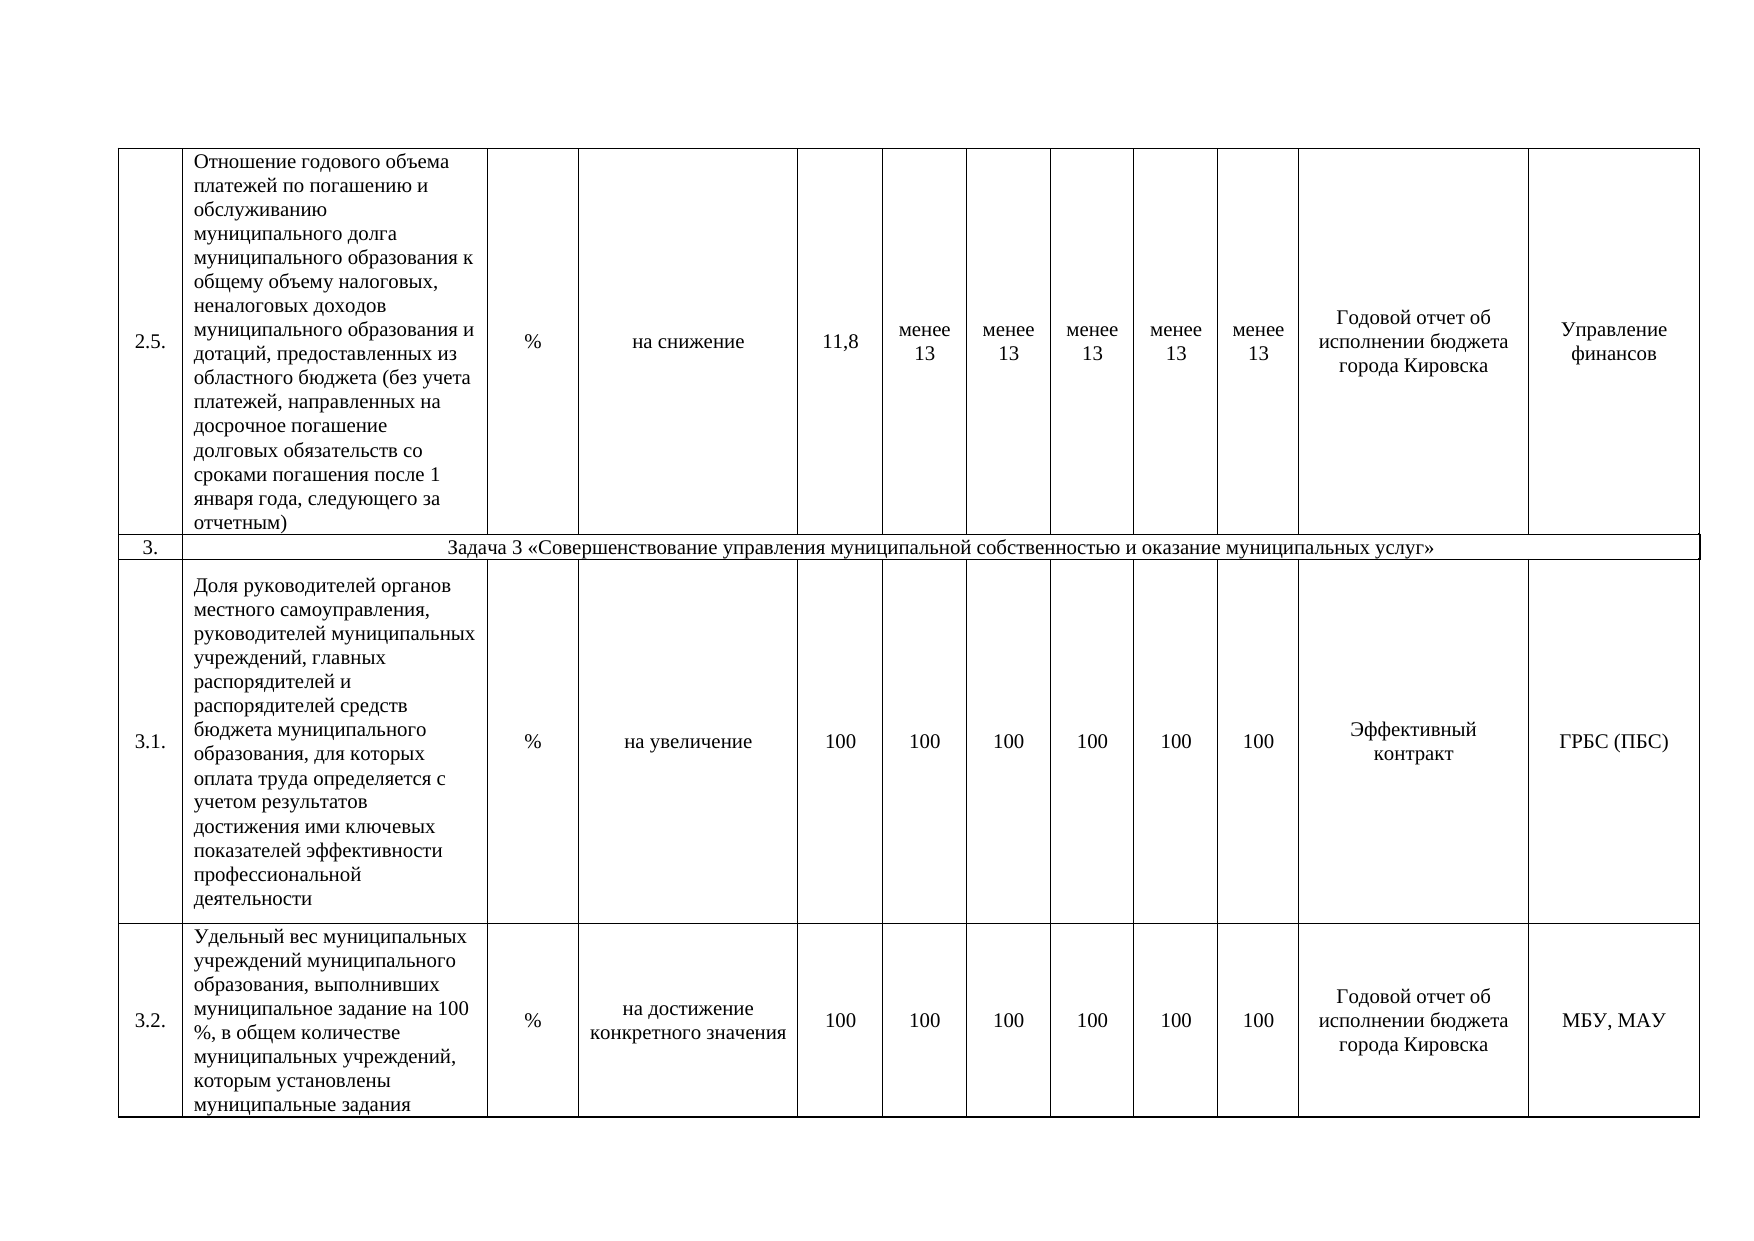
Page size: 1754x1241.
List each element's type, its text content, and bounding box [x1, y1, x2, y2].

table_cell МБУ, МАУ [1529, 924, 1699, 1116]
table_cell 100 [798, 560, 882, 923]
table_cell 2.5. [119, 149, 182, 534]
table_cell 3. [119, 535, 182, 559]
table_cell 11,8 [798, 149, 882, 534]
table_cell Эффективный контракт [1299, 560, 1528, 923]
table_cell Годовой отчет об исполнении бюджета города Кировска [1299, 924, 1528, 1116]
table_cell 100 [1134, 924, 1217, 1116]
table_cell 100 [1051, 924, 1133, 1116]
table_cell % [488, 560, 578, 923]
table_cell на увеличение [579, 560, 797, 923]
table_cell 100 [798, 924, 882, 1116]
table_cell Отношение годового объема платежей по погашению и обслуживанию муниципального долга муниципального образования к общему объему налоговых, неналоговых доходов муниципального образования и дотаций, предоставленных из областного бюджета (без учета платежей, направленных на досрочное погашение долговых обязательств со сроками погашения после 1 января года, следующего за отчетным) [183, 149, 487, 534]
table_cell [1299, 149, 1528, 534]
table_cell % [488, 924, 578, 1116]
table_cell ГРБС (ПБС) [1529, 560, 1699, 923]
table_cell Управление финансов [1529, 149, 1699, 534]
table_cell на снижение [579, 149, 797, 534]
table_cell 3.2. [119, 924, 182, 1116]
table_cell 3.1. [119, 560, 182, 923]
table_cell менее 13 [1218, 149, 1298, 534]
table_cell Задача 3 «Совершенствование управления муниципальной собственностью и оказание муниципальных услуг» [183, 535, 1699, 559]
table_cell 100 [1051, 560, 1133, 923]
table_cell менее 13 [967, 149, 1050, 534]
table_cell 100 [1218, 560, 1298, 923]
table_cell 100 [1134, 560, 1217, 923]
table_cell % [488, 149, 578, 534]
table_cell 100 [883, 924, 966, 1116]
table_cell 100 [967, 560, 1050, 923]
table_cell менее 13 [883, 149, 966, 534]
table_cell менее 13 [1051, 149, 1133, 534]
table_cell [579, 924, 797, 1116]
table_cell 100 [1218, 924, 1298, 1116]
table_cell менее 13 [1134, 149, 1217, 534]
table_cell Доля руководителей органов местного самоуправления, руководителей муниципальных учреждений, главных распорядителей и распорядителей средств бюджета муниципального образования, для которых оплата труда определяется с учетом результатов достижения ими ключевых показателей эффективности профессиональной деятельности [183, 560, 487, 923]
table_cell 100 [967, 924, 1050, 1116]
table_cell Удельный вес муниципальных учреждений муниципального образования, выполнивших муниципальное задание на 100 %, в общем количестве муниципальных учреждений, которым установлены муниципальные задания [183, 924, 487, 1116]
table_cell 100 [883, 560, 966, 923]
